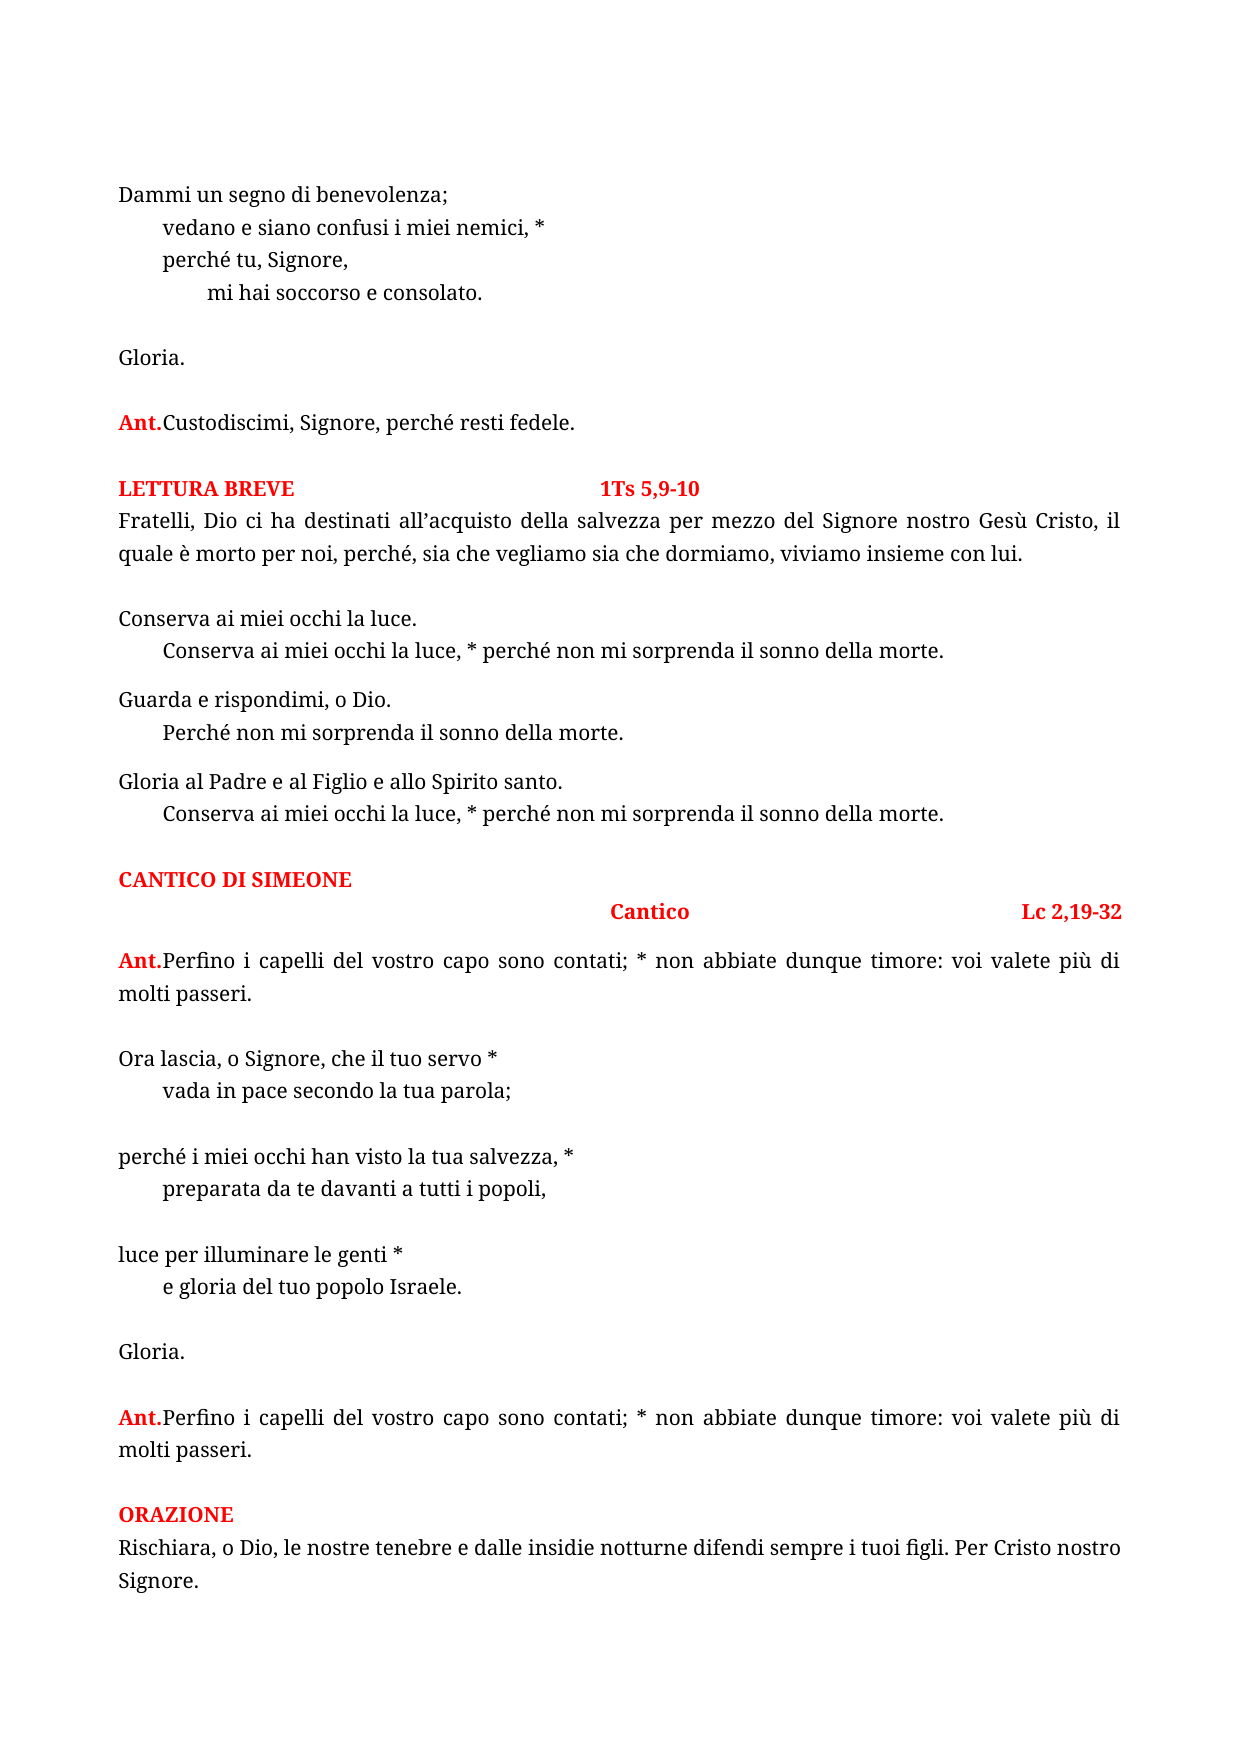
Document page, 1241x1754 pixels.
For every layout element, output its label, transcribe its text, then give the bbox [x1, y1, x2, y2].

text e gloria del tuo popolo Israele. [118, 1272, 1122, 1301]
text Ant.Custodiscimi, Signore, perché resti fedele. [118, 408, 1122, 437]
text vada in pace secondo la tua parola; [118, 1077, 1122, 1105]
text vedano e siano confusi i miei nemici, * [118, 213, 1122, 241]
text Guarda e rispondimi, o Dio. [118, 686, 1122, 714]
text preparata da te davanti a tutti i popoli, [118, 1174, 1122, 1203]
text ORAZIONE [118, 1501, 1122, 1529]
text Rischiara, o Dio, le nostre tenebre e dalle insidie notturne difendi sempre i tuoi figli. Per Cristo nostro Signore. [118, 1533, 1122, 1594]
text Conserva ai miei occhi la luce. [118, 604, 1122, 632]
text Ant.Perfino i capelli del vostro capo sono contati; * non abbiate dunque timore: voi valete più di molti passeri. [118, 1403, 1122, 1464]
text perché tu, Signore, [118, 245, 1122, 274]
text perché i miei occhi han visto la tua salvezza, * [118, 1142, 1122, 1170]
text Perché non mi sorprenda il sonno della morte. [118, 718, 1122, 747]
text CANTICO DI SIMEONE [118, 865, 1122, 893]
text Ora lascia, o Signore, che il tuo servo * [118, 1044, 1122, 1072]
text Conserva ai miei occhi la luce, * perché non mi sorprenda il sonno della morte. [118, 799, 1122, 828]
text mi hai soccorso e consolato. [118, 278, 1122, 306]
text Cantico Lc 2,19-32 [118, 897, 1122, 926]
text Ant.Perfino i capelli del vostro capo sono contati; * non abbiate dunque timore: voi valete più di molti passeri. [118, 946, 1122, 1007]
text LETTURA BREVE 1Ts 5,9-10 [118, 474, 1122, 502]
text luce per illuminare le genti * [118, 1240, 1122, 1268]
text Gloria. [118, 343, 1122, 372]
text Dammi un segno di benevolenza; [118, 180, 1122, 209]
text Fratelli, Dio ci ha destinati all’acquisto della salvezza per mezzo del Signore nostro Gesù Cristo, il quale è morto per noi, perché, sia che vegliamo sia che dormiamo, viviamo insieme con lui. [118, 506, 1122, 567]
text Gloria al Padre e al Figlio e allo Spirito santo. [118, 767, 1122, 795]
text Gloria. [118, 1337, 1122, 1366]
text Conserva ai miei occhi la luce, * perché non mi sorprenda il sonno della morte. [118, 637, 1122, 665]
